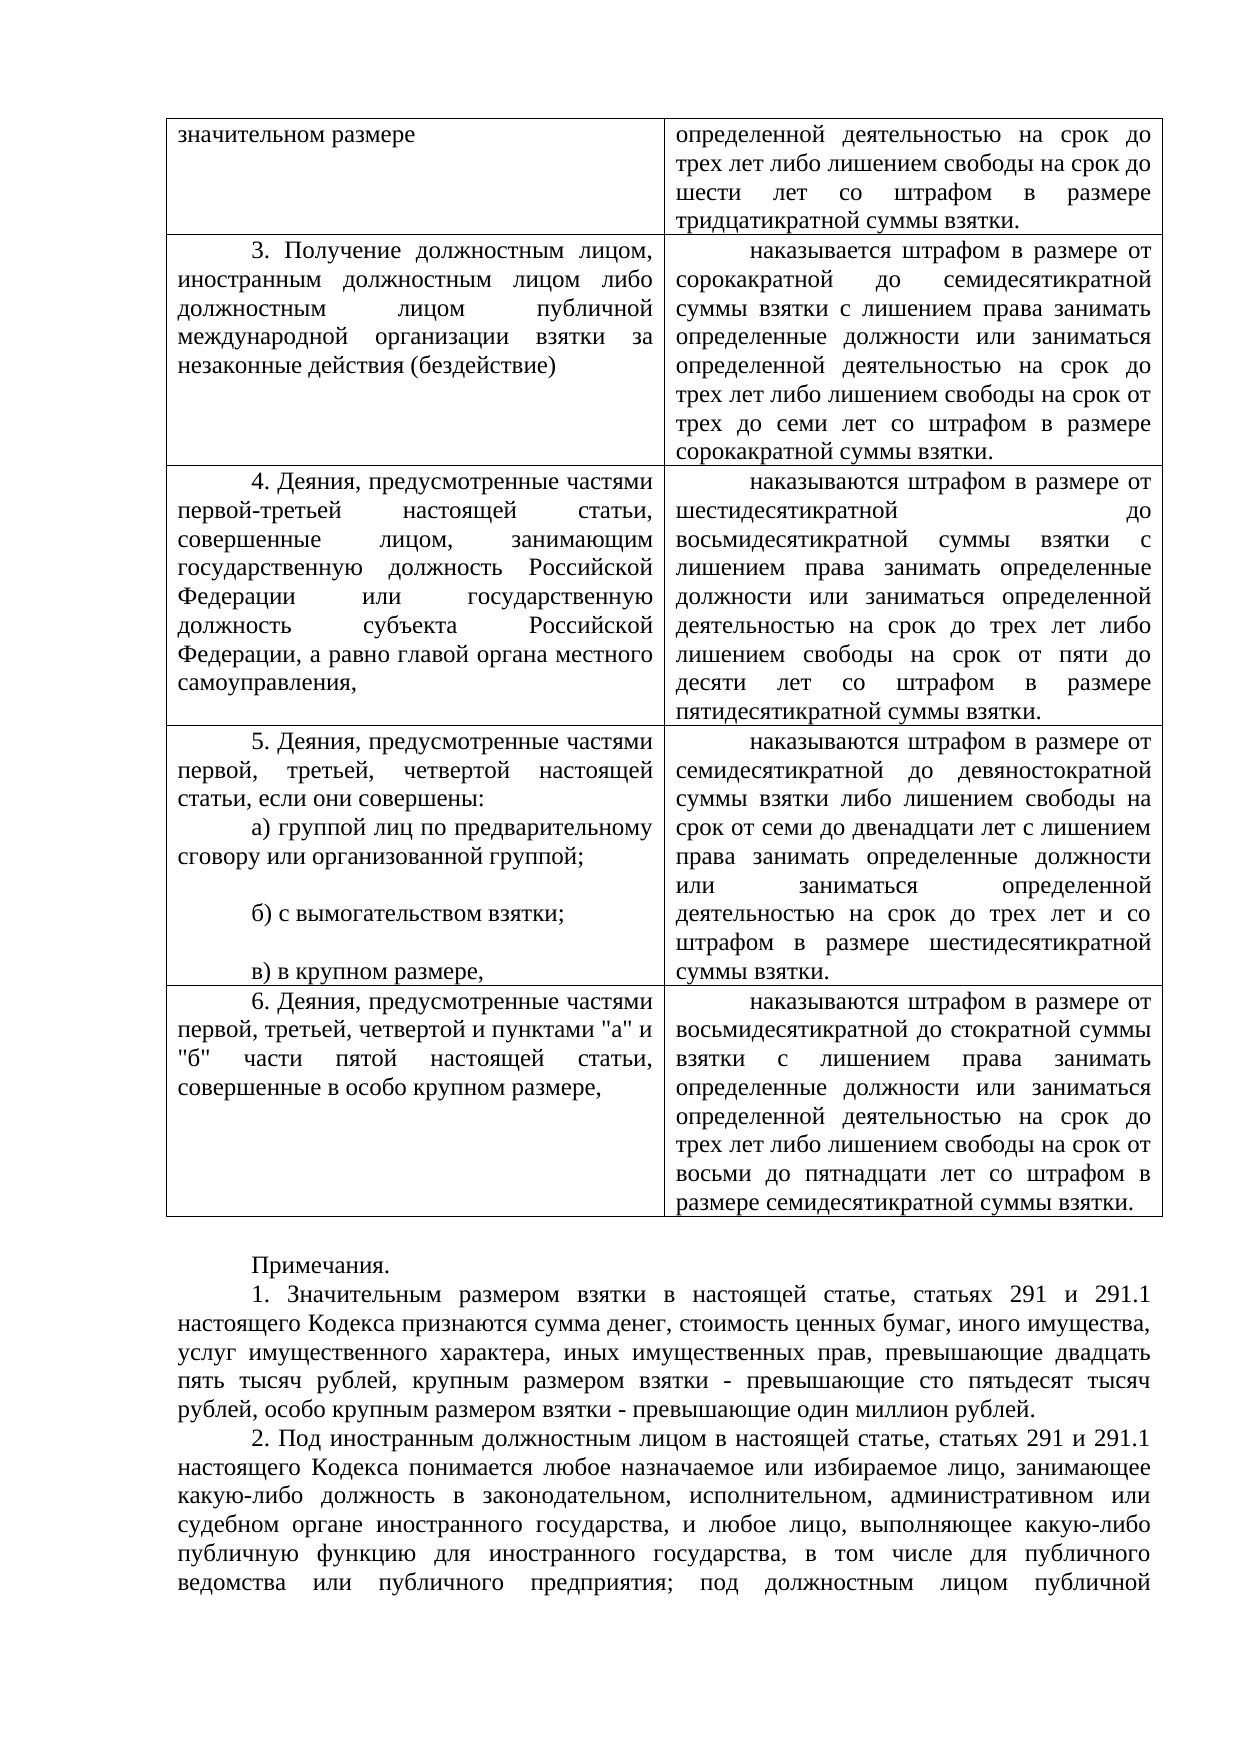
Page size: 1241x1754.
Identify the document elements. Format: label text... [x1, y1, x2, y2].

table_cell 3. Получение должностным лицом, иностранным должностным лицом либо должностным лицом публичной международной организации взятки за незаконные действия (бездействие) [167, 235, 664, 465]
text 1. Значительным размером взятки в настоящей статье, статьях 291 и 291.1 настоящего Кодекса признаются сумма денег, стоимость ценных бумаг, иного имущества, услуг имущественного характера, иных имущественных прав, превышающие двадцать пять тысяч рублей, крупным размером взятки - превышающие сто пятьдесят тысяч рублей, особо крупным размером взятки - превышающие один миллион рублей. [177, 1279, 1152, 1423]
table_cell наказываются штрафом в размере от шестидесятикратной до восьмидесятикратной суммы взятки с лишением права занимать определенные должности или заниматься определенной деятельностью на срок до трех лет либо лишением свободы на срок от пяти до десяти лет со штрафом в размере пятидесятикратной суммы взятки. [665, 466, 1162, 725]
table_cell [167, 119, 664, 234]
text Примечания. [177, 1250, 1152, 1279]
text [177, 1423, 1152, 1595]
table_cell наказывается штрафом в размере от сорокакратной до семидесятикратной суммы взятки с лишением права занимать определенные должности или заниматься определенной деятельностью на срок до трех лет либо лишением свободы на срок от трех до семи лет со штрафом в размере сорокакратной суммы взятки. [665, 235, 1162, 465]
table_cell наказываются штрафом в размере от восьмидесятикратной до стократной суммы взятки с лишением права занимать определенные должности или заниматься определенной деятельностью на срок до трех лет либо лишением свободы на срок от восьми до пятнадцати лет со штрафом в размере семидесятикратной суммы взятки. [665, 986, 1162, 1216]
table_cell 6. Деяния, предусмотренные частями первой, третьей, четвертой и пунктами "а" и "б" части пятой настоящей статьи, совершенные в особо крупном размере, [167, 986, 664, 1216]
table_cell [665, 119, 1162, 234]
table_cell 4. Деяния, предусмотренные частями первой-третьей настоящей статьи, совершенные лицом, занимающим государственную должность Российской Федерации или государственную должность субъекта Российской Федерации, а равно главой органа местного самоуправления, [167, 466, 664, 725]
table_cell 5. Деяния, предусмотренные частями первой, третьей, четвертой настоящей статьи, если они совершены: а) группой лиц по предварительному сговору или организованной группой; б) с вымогательством взятки; в) в крупном размере, [167, 726, 664, 985]
table_cell наказываются штрафом в размере от семидесятикратной до девяностократной суммы взятки либо лишением свободы на срок от семи до двенадцати лет с лишением права занимать определенные должности или заниматься определенной деятельностью на срок до трех лет и со штрафом в размере шестидесятикратной суммы взятки. [665, 726, 1162, 985]
